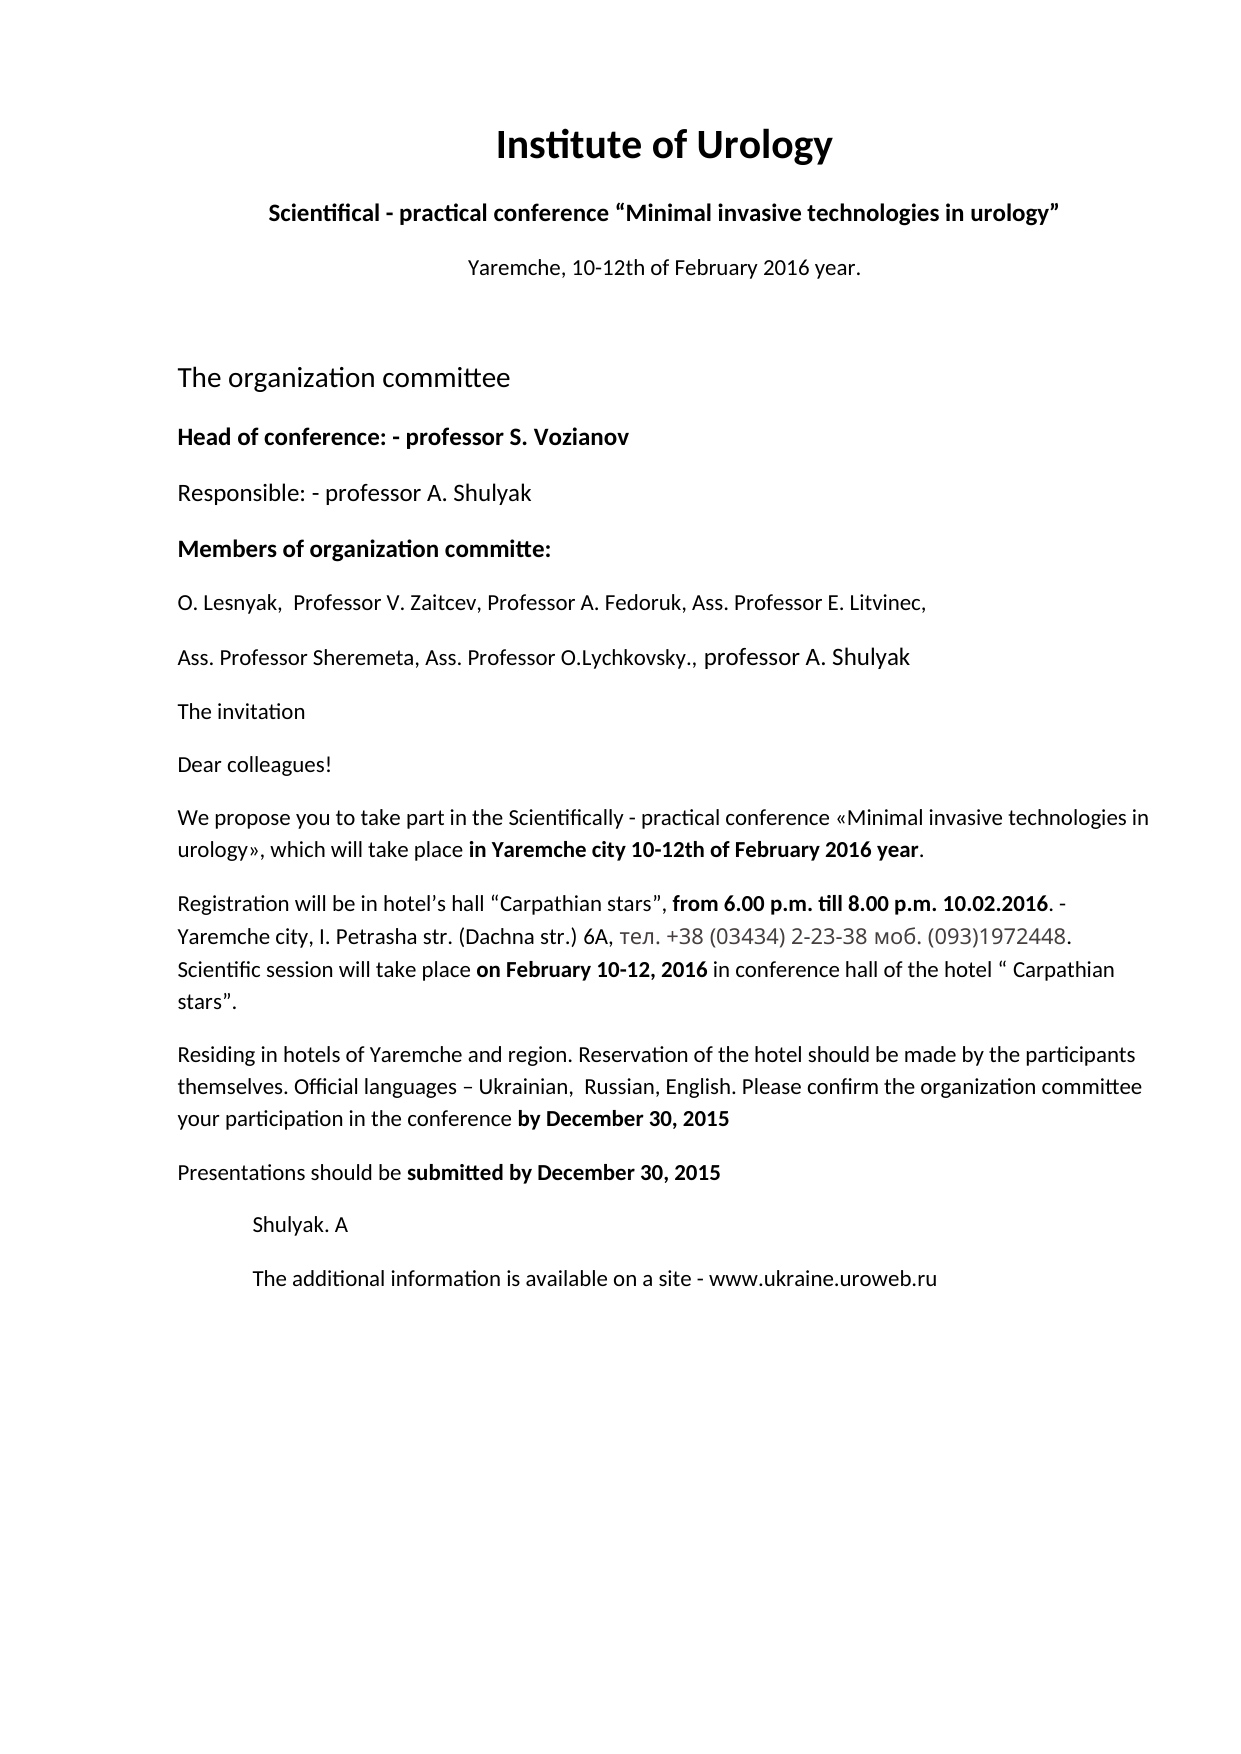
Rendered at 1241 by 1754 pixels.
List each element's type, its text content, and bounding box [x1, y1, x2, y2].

text Registration will be in hotel’s hall “Carpathian stars”, from 6.00 p.m. till 8.00 p.m. 10.02.2016. - Yaremche city, I. Petrasha str. (Dachna str.) 6А, тел. +38 (03434) 2-23-38 моб. (093)1972448. Scientific session will take place on February 10-12, 2016 in conference hall of the hotel “ Carpathian stars”. [177, 889, 1152, 1015]
text The additional information is available on a site - www.ukraine.uroweb.ru [252, 1264, 1152, 1292]
text Ass. Professor Sheremeta, Ass. Professor O.Lychkovsky., professor A. Shulyak [177, 642, 1152, 672]
text Presentations should be submitted by December 30, 2015 [177, 1158, 1152, 1186]
text The organization committee [177, 359, 1152, 395]
text Residing in hotels of Yaremche and region. Reservation of the hotel should be made by the participants themselves. Official languages – Ukrainian, Russian, English. Please confirm the organization committee your participation in the conference by December 30, 2015 [177, 1040, 1152, 1133]
text Institute of Urology [177, 118, 1152, 169]
text Head of conference: - professor S. Vozianov [177, 421, 1152, 452]
text Scientifical - practical conference “Minimal invasive technologies in urology” [177, 197, 1152, 228]
text Dear colleagues! [177, 750, 1152, 778]
text Members of organization committe: [177, 533, 1152, 563]
text Yaremche, 10-12th of February 2016 year. [177, 253, 1152, 281]
text The invitation [177, 697, 1152, 725]
text O. Lesnyak, Professor V. Zaitcev, Professor A. Fedoruk, Ass. Professor E. Litvinec, [177, 588, 1152, 617]
text We propose you to take part in the Scientifically - practical conference «Minimal invasive technologies in urology», which will take place in Yaremche city 10-12th of February 2016 year. [177, 803, 1152, 864]
text Responsible: - professor A. Shulyak [177, 477, 1152, 507]
text Shulyak. A [252, 1211, 1152, 1239]
